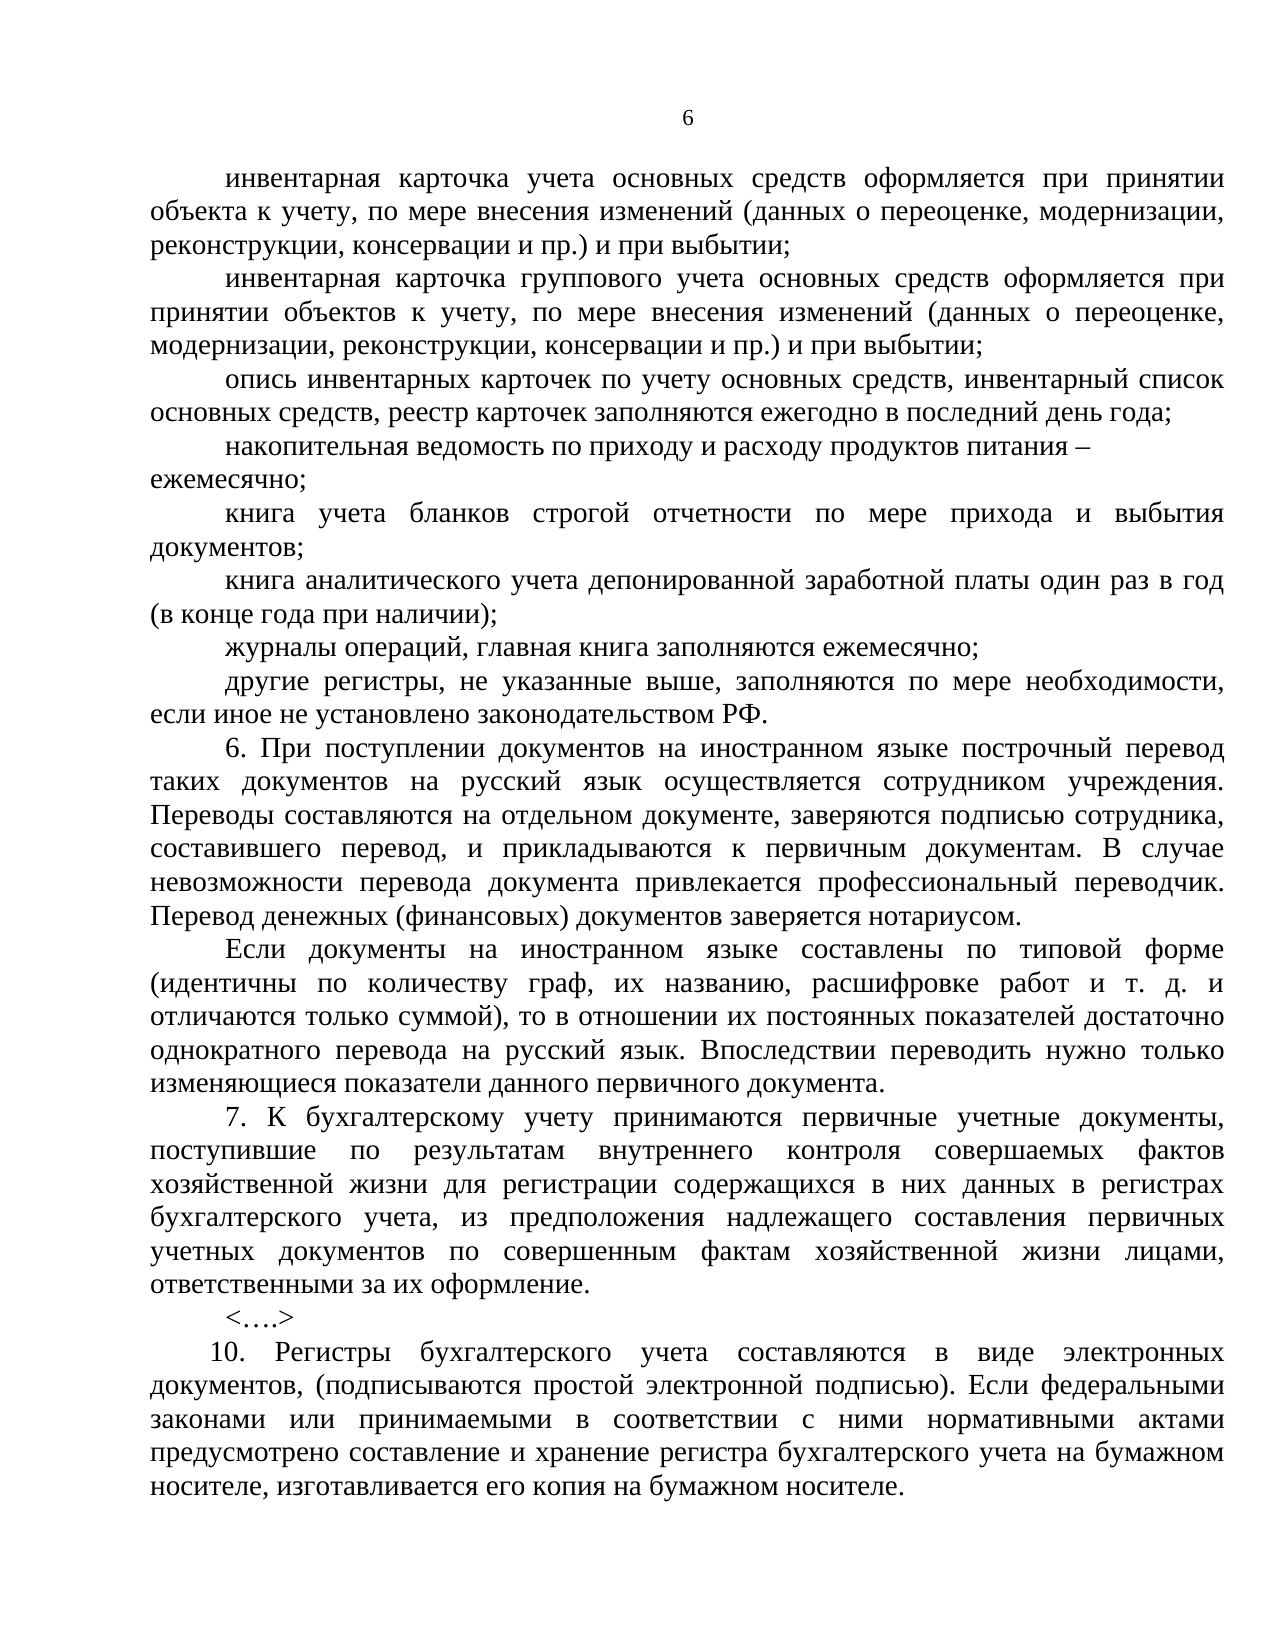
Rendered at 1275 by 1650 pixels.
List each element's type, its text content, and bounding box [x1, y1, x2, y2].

text инвентарная карточка группового учета основных средств оформляется при принятии объектов к учету, по мере внесения изменений (данных о переоценке, модернизации, реконструкции, консервации и пр.) и при выбытии; [150, 260, 1226, 361]
text книга аналитического учета депонированной заработной платы один раз в год (в конце года при наличии); [150, 562, 1226, 629]
text 7. К бухгалтерскому учету принимаются первичные учетные документы, поступившие по результатам внутреннего контроля совершаемых фактов хозяйственной жизни для регистрации содержащихся в них данных в регистрах бухгалтерского учета, из предположения надлежащего составления первичных учетных документов по совершенным фактам хозяйственной жизни лицами, ответственными за их оформление. [150, 1099, 1226, 1300]
text книга учета бланков строгой отчетности по мере прихода и выбытия документов; [150, 495, 1226, 562]
text другие регистры, не указанные выше, заполняются по мере необходимости, если иное не установлено законодательством РФ. [150, 663, 1226, 730]
text инвентарная карточка учета основных средств оформляется при принятии объекта к учету, по мере внесения изменений (данных о переоценке, модернизации, реконструкции, консервации и пр.) и при выбытии; [150, 160, 1226, 260]
text накопительная ведомость по приходу и расходу продуктов питания – [150, 428, 1226, 462]
text 6. При поступлении документов на иностранном языке построчный перевод таких документов на русский язык осуществляется сотрудником учреждения. Переводы составляются на отдельном документе, заверяются подписью сотрудника, составившего перевод, и прикладываются к первичным документам. В случае невозможности перевода документа привлекается профессиональный переводчик. Перевод денежных (финансовых) документов заверяется нотариусом. [150, 730, 1226, 931]
text Если документы на иностранном языке составлены по типовой форме (идентичны по количеству граф, их названию, расшифровке работ и т. д. и отличаются только суммой), то в отношении их постоянных показателей достаточно однократного перевода на русский язык. Впоследствии переводить нужно только изменяющиеся показатели данного первичного документа. [150, 931, 1226, 1099]
text опись инвентарных карточек по учету основных средств, инвентарный список основных средств, реестр карточек заполняются ежегодно в последний день года; [150, 361, 1226, 428]
text ежемесячно; [150, 462, 1226, 495]
text 10. Регистры бухгалтерского учета составляются в виде электронных документов, (подписываются простой электронной подписью). Если федеральными законами или принимаемыми в соответствии с ними нормативными актами предусмотрено составление и хранение регистра бухгалтерского учета на бумажном носителе, изготавливается его копия на бумажном носителе. [150, 1334, 1226, 1501]
text <….> [150, 1300, 1226, 1334]
text журналы операций, главная книга заполняются ежемесячно; [150, 629, 1226, 663]
